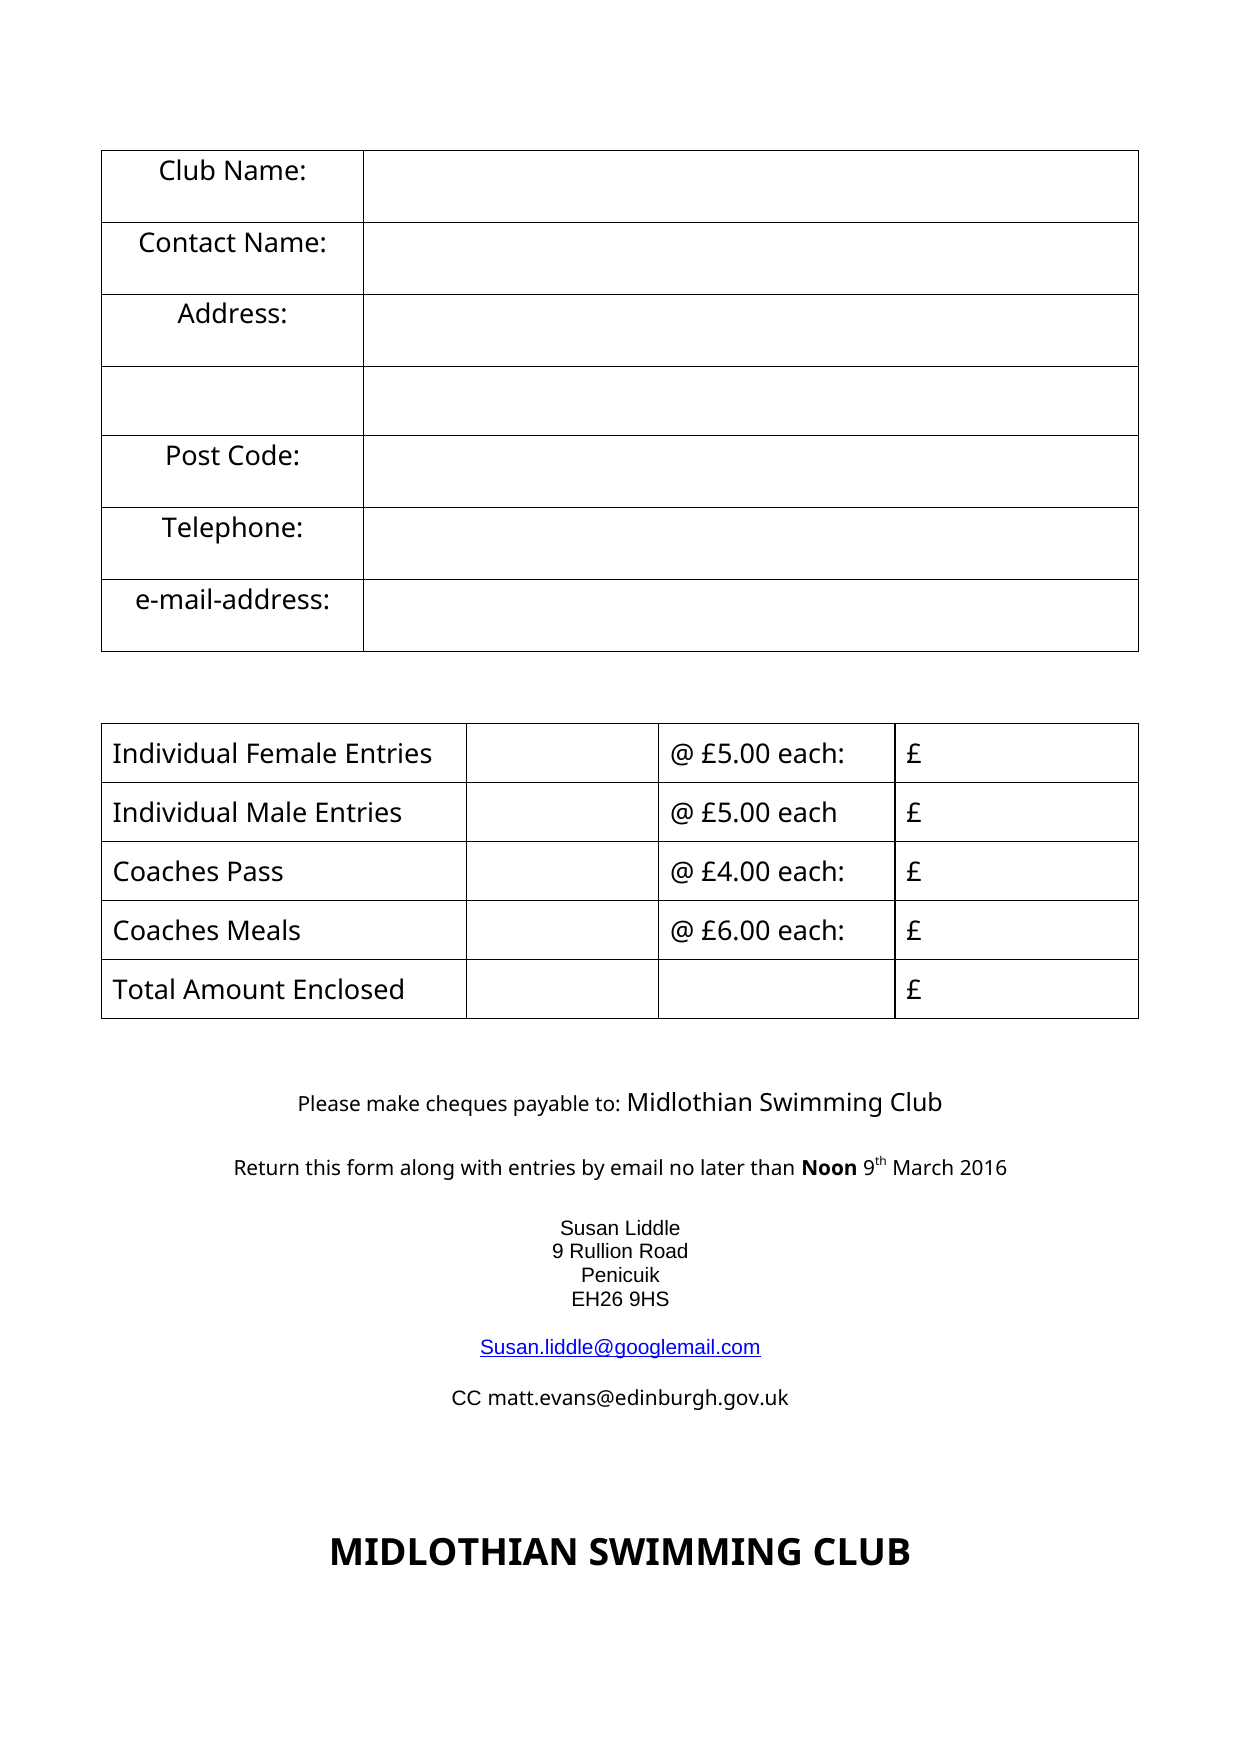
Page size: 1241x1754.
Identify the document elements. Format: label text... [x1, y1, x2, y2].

table_cell [364, 436, 1138, 507]
table_cell Individual Male Entries [102, 783, 466, 841]
table_cell Post Code: [102, 436, 363, 507]
table_header @ £5.00 each: [659, 724, 894, 782]
table_header £ [896, 724, 1138, 782]
table_header Individual Female Entries [102, 724, 466, 782]
table_cell Coaches Meals [102, 901, 466, 959]
table_cell [364, 223, 1138, 294]
table_cell £ [896, 960, 1138, 1018]
table_cell [102, 367, 363, 435]
table_cell e-mail-address: [102, 580, 363, 651]
table_cell @ £6.00 each: [659, 901, 894, 959]
text MIDLOTHIAN SWIMMING CLUB [112, 1525, 1128, 1576]
table_cell Total Amount Enclosed [102, 960, 466, 1018]
table_cell [364, 295, 1138, 366]
table_cell [364, 367, 1138, 435]
text EH26 9HS [112, 1287, 1128, 1311]
table_cell [467, 842, 658, 900]
table_cell Address: [102, 295, 363, 366]
table_cell @ £4.00 each: [659, 842, 894, 900]
table_cell Coaches Pass [102, 842, 466, 900]
table_cell £ [896, 901, 1138, 959]
text Penicuik [112, 1263, 1128, 1287]
table_cell £ [896, 783, 1138, 841]
table_cell [467, 901, 658, 959]
text Susan.liddle@googlemail.com [112, 1335, 1128, 1359]
table_cell [467, 783, 658, 841]
text Return this form along with entries by email no later than Noon 9th March 2016 [112, 1153, 1128, 1181]
text Please make cheques payable to: Midlothian Swimming Club [112, 1085, 1128, 1119]
table_cell [364, 508, 1138, 579]
text 9 Rullion Road [112, 1239, 1128, 1263]
table_cell [659, 960, 894, 1018]
table_cell £ [896, 842, 1138, 900]
text Susan Liddle [112, 1215, 1128, 1239]
text CC matt.evans@edinburgh.gov.uk [112, 1383, 1128, 1411]
table_cell @ £5.00 each [659, 783, 894, 841]
table_header Club Name: [102, 151, 363, 222]
table_cell Contact Name: [102, 223, 363, 294]
table_header [364, 151, 1138, 222]
table_header [467, 724, 658, 782]
table_cell Telephone: [102, 508, 363, 579]
table_cell [467, 960, 658, 1018]
table_cell [364, 580, 1138, 651]
